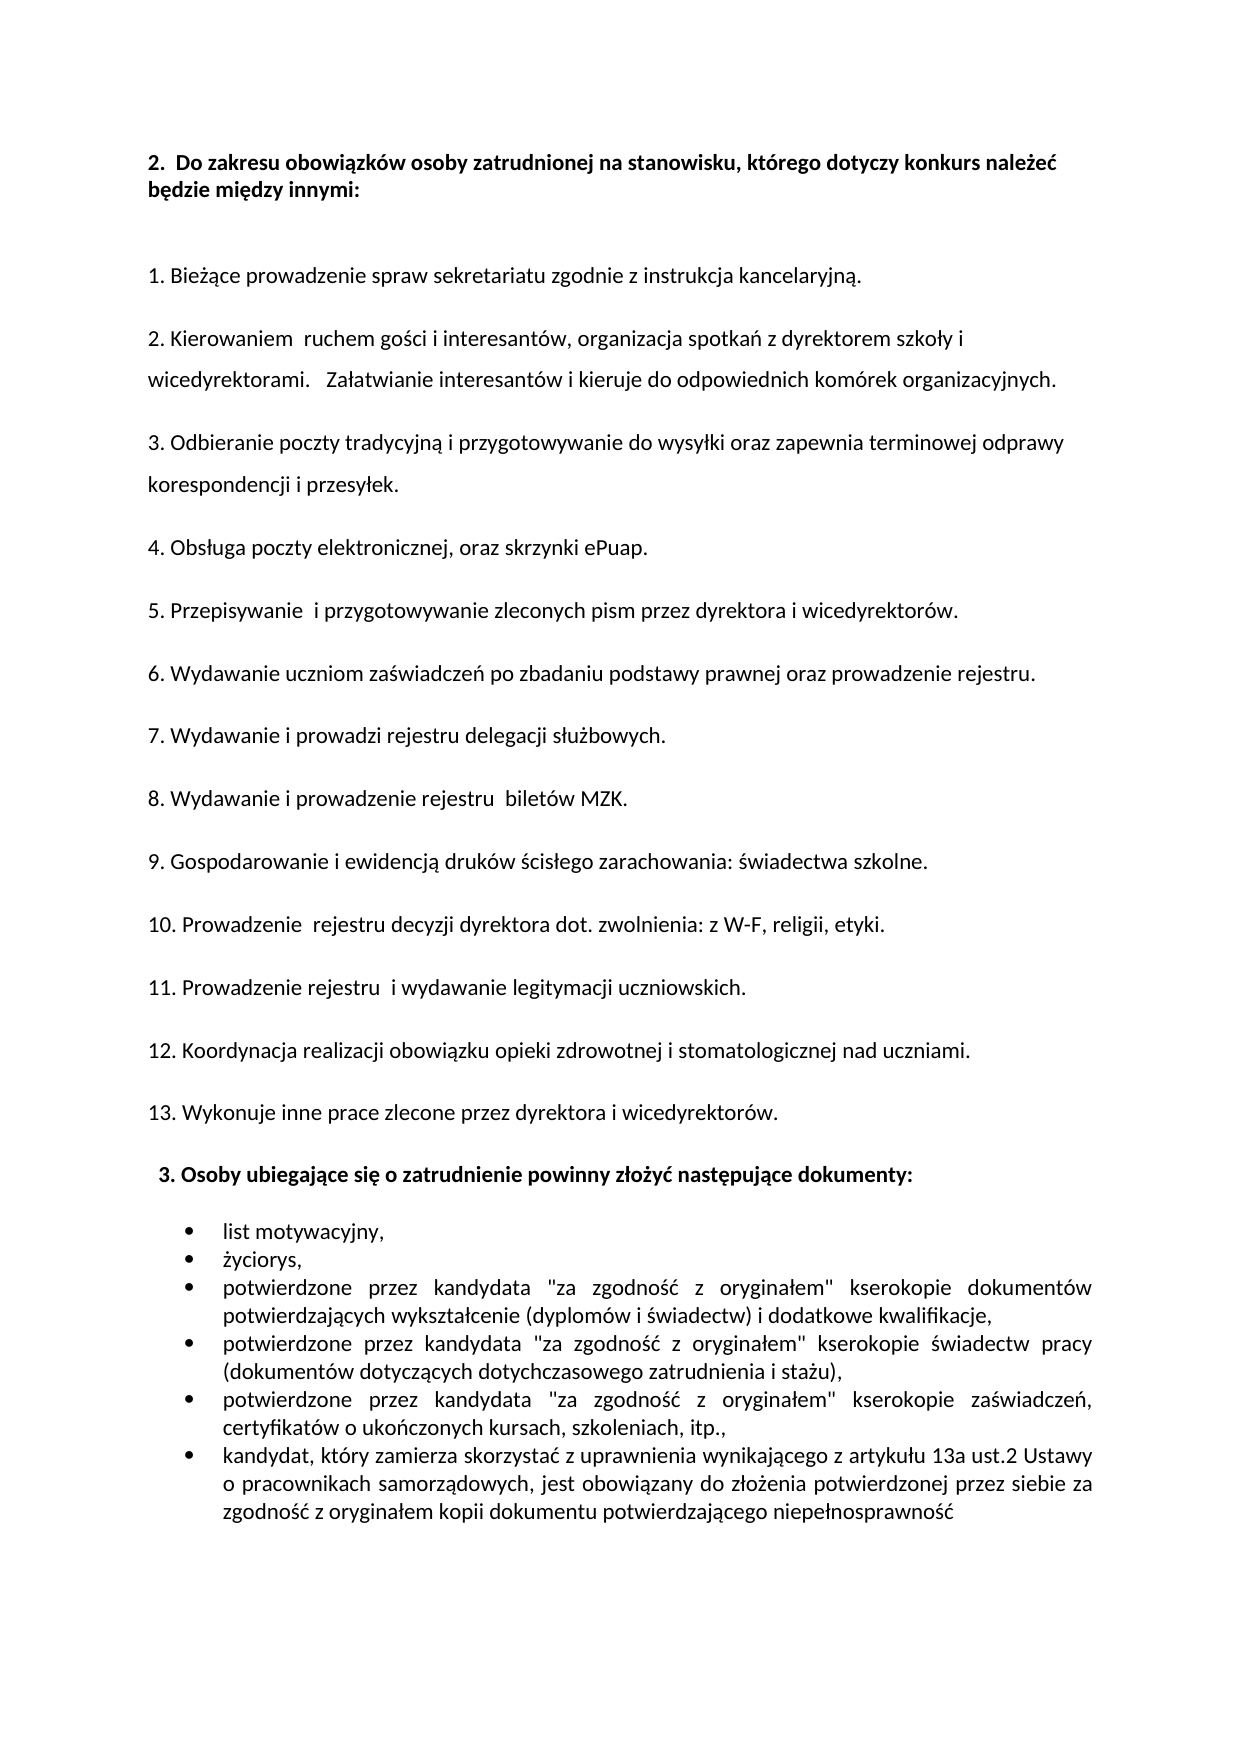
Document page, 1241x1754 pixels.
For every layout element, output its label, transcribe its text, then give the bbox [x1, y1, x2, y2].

text 1. Bieżące prowadzenie spraw sekretariatu zgodnie z instrukcja kancelaryjną. [148, 261, 1093, 289]
text 3. Osoby ubiegające się o zatrudnienie powinny złożyć następujące dokumenty: [148, 1160, 1093, 1188]
list potwierdzone przez kandydata "za zgodność z oryginałem" kserokopie dokumentów potwierdzających wykształcenie (dyplomów i świadectw) i dodatkowe kwalifikacje, [185, 1273, 1093, 1329]
text 10. Prowadzenie rejestru decyzji dyrektora dot. zwolnienia: z W-F, religii, etyki. [148, 910, 1093, 938]
text 11. Prowadzenie rejestru i wydawanie legitymacji uczniowskich. [148, 973, 1093, 1001]
text 6. Wydawanie uczniom zaświadczeń po zbadaniu podstawy prawnej oraz prowadzenie rejestru. [148, 659, 1093, 687]
text 4. Obsługa poczty elektronicznej, oraz skrzynki ePuap. [148, 533, 1093, 561]
text 2. Do zakresu obowiązków osoby zatrudnionej na stanowisku, którego dotyczy konkurs należeć będzie między innymi: [148, 148, 1093, 204]
list kandydat, który zamierza skorzystać z uprawnienia wynikającego z artykułu 13a ust.2 Ustawy o pracownikach samorządowych, jest obowiązany do złożenia potwierdzonej przez siebie za zgodność z oryginałem kopii dokumentu potwierdzającego niepełnosprawność [185, 1441, 1093, 1525]
list życiorys, [185, 1245, 1093, 1273]
text 3. Odbieranie poczty tradycyjną i przygotowywanie do wysyłki oraz zapewnia terminowej odprawy korespondencji i przesyłek. [148, 428, 1093, 498]
list potwierdzone przez kandydata "za zgodność z oryginałem" kserokopie zaświadczeń, certyfikatów o ukończonych kursach, szkoleniach, itp., [185, 1385, 1093, 1441]
text 2. Kierowaniem ruchem gości i interesantów, organizacja spotkań z dyrektorem szkoły i wicedyrektorami. Załatwianie interesantów i kieruje do odpowiednich komórek organizacyjnych. [148, 324, 1093, 394]
text 12. Koordynacja realizacji obowiązku opieki zdrowotnej i stomatologicznej nad uczniami. [148, 1036, 1093, 1064]
text 13. Wykonuje inne prace zlecone przez dyrektora i wicedyrektorów. [148, 1098, 1093, 1127]
list list motywacyjny, [185, 1217, 1093, 1245]
text 7. Wydawanie i prowadzi rejestru delegacji służbowych. [148, 722, 1093, 750]
text 9. Gospodarowanie i ewidencją druków ścisłego zarachowania: świadectwa szkolne. [148, 847, 1093, 875]
list potwierdzone przez kandydata "za zgodność z oryginałem" kserokopie świadectw pracy (dokumentów dotyczących dotychczasowego zatrudnienia i stażu), [185, 1329, 1093, 1385]
text 8. Wydawanie i prowadzenie rejestru biletów MZK. [148, 784, 1093, 812]
text 5. Przepisywanie i przygotowywanie zleconych pism przez dyrektora i wicedyrektorów. [148, 596, 1093, 624]
